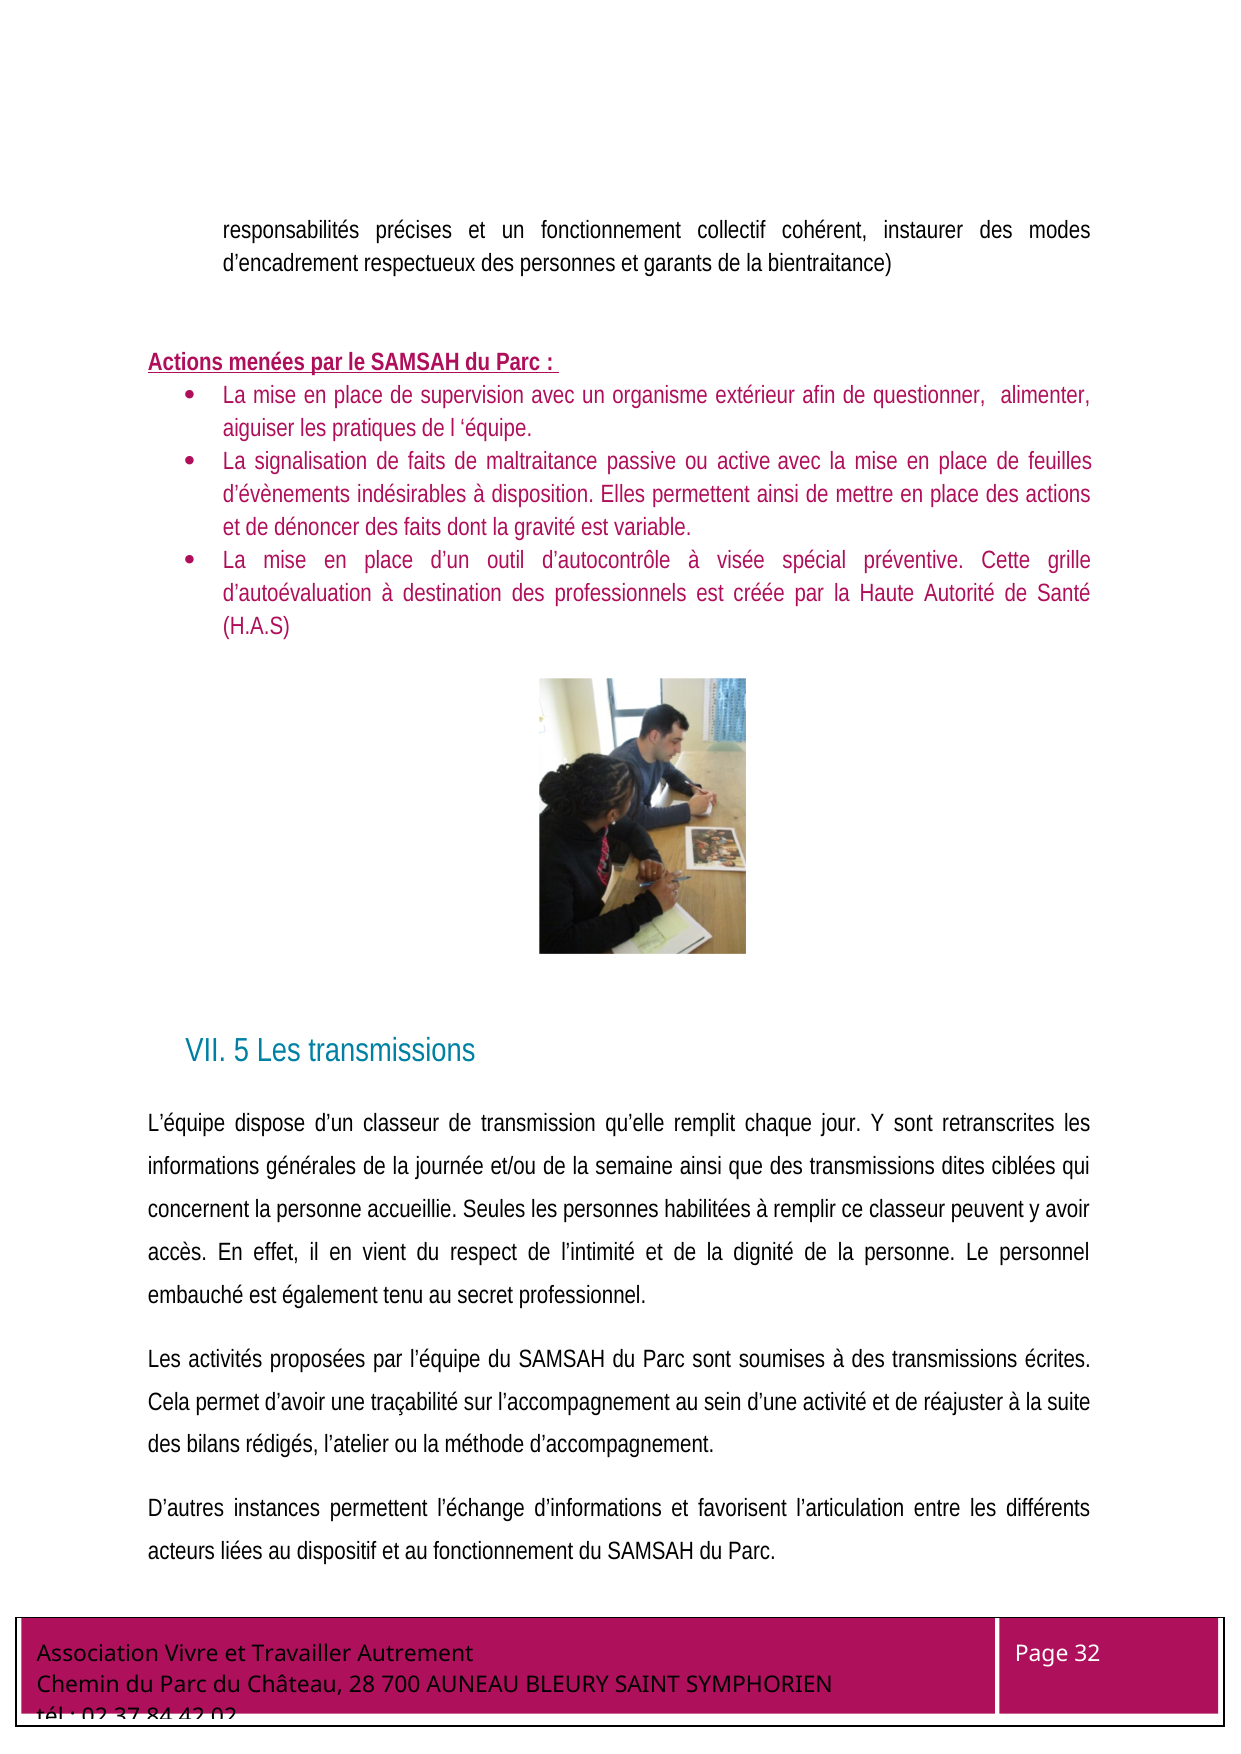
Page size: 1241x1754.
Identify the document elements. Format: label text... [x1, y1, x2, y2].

list La mise en place de supervision avec un organisme extérieur afin de questionner, alimenter, aiguiser les pratiques de l ‘équipe. [185, 380, 1093, 442]
list VII. 5 Les transmissions [185, 1030, 1093, 1068]
list Actions menées par le SAMSAH du Parc : [148, 347, 1093, 376]
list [185, 215, 1093, 277]
list La mise en place d’un outil d’autocontrôle à visée spécial préventive. Cette grille d’autoévaluation à destination des professionnels est créée par la Haute Autorité de Santé (H.A.S) [185, 545, 1093, 639]
text D’autres instances permettent l’échange d’informations et favorisent l’articulation entre les différents acteurs liées au dispositif et au fonctionnement du SAMSAH du Parc. [148, 1493, 1093, 1565]
list La signalisation de faits de maltraitance passive ou active avec la mise en place de feuilles d’évènements indésirables à disposition. Elles permettent ainsi de mettre en place des actions et de dénoncer des faits dont la gravité est variable. [185, 446, 1093, 541]
text Les activités proposées par l’équipe du SAMSAH du Parc sont soumises à des transmissions écrites. Cela permet d’avoir une traçabilité sur l’accompagnement au sein d’une activité et de réajuster à la suite des bilans rédigés, l’atelier ou la méthode d’accompagnement. [148, 1344, 1093, 1458]
text L’équipe dispose d’un classeur de transmission qu’elle remplit chaque jour. Y sont retranscrites les informations générales de la journée et/ou de la semaine ainsi que des transmissions dites ciblées qui concernent la personne accueillie. Seules les personnes habilitées à remplir ce classeur peuvent y avoir accès. En effet, il en vient du respect de l’intimité et de la dignité de la personne. Le personnel embauché est également tenu au secret professionnel. [148, 1108, 1093, 1308]
picture [540, 679, 746, 953]
